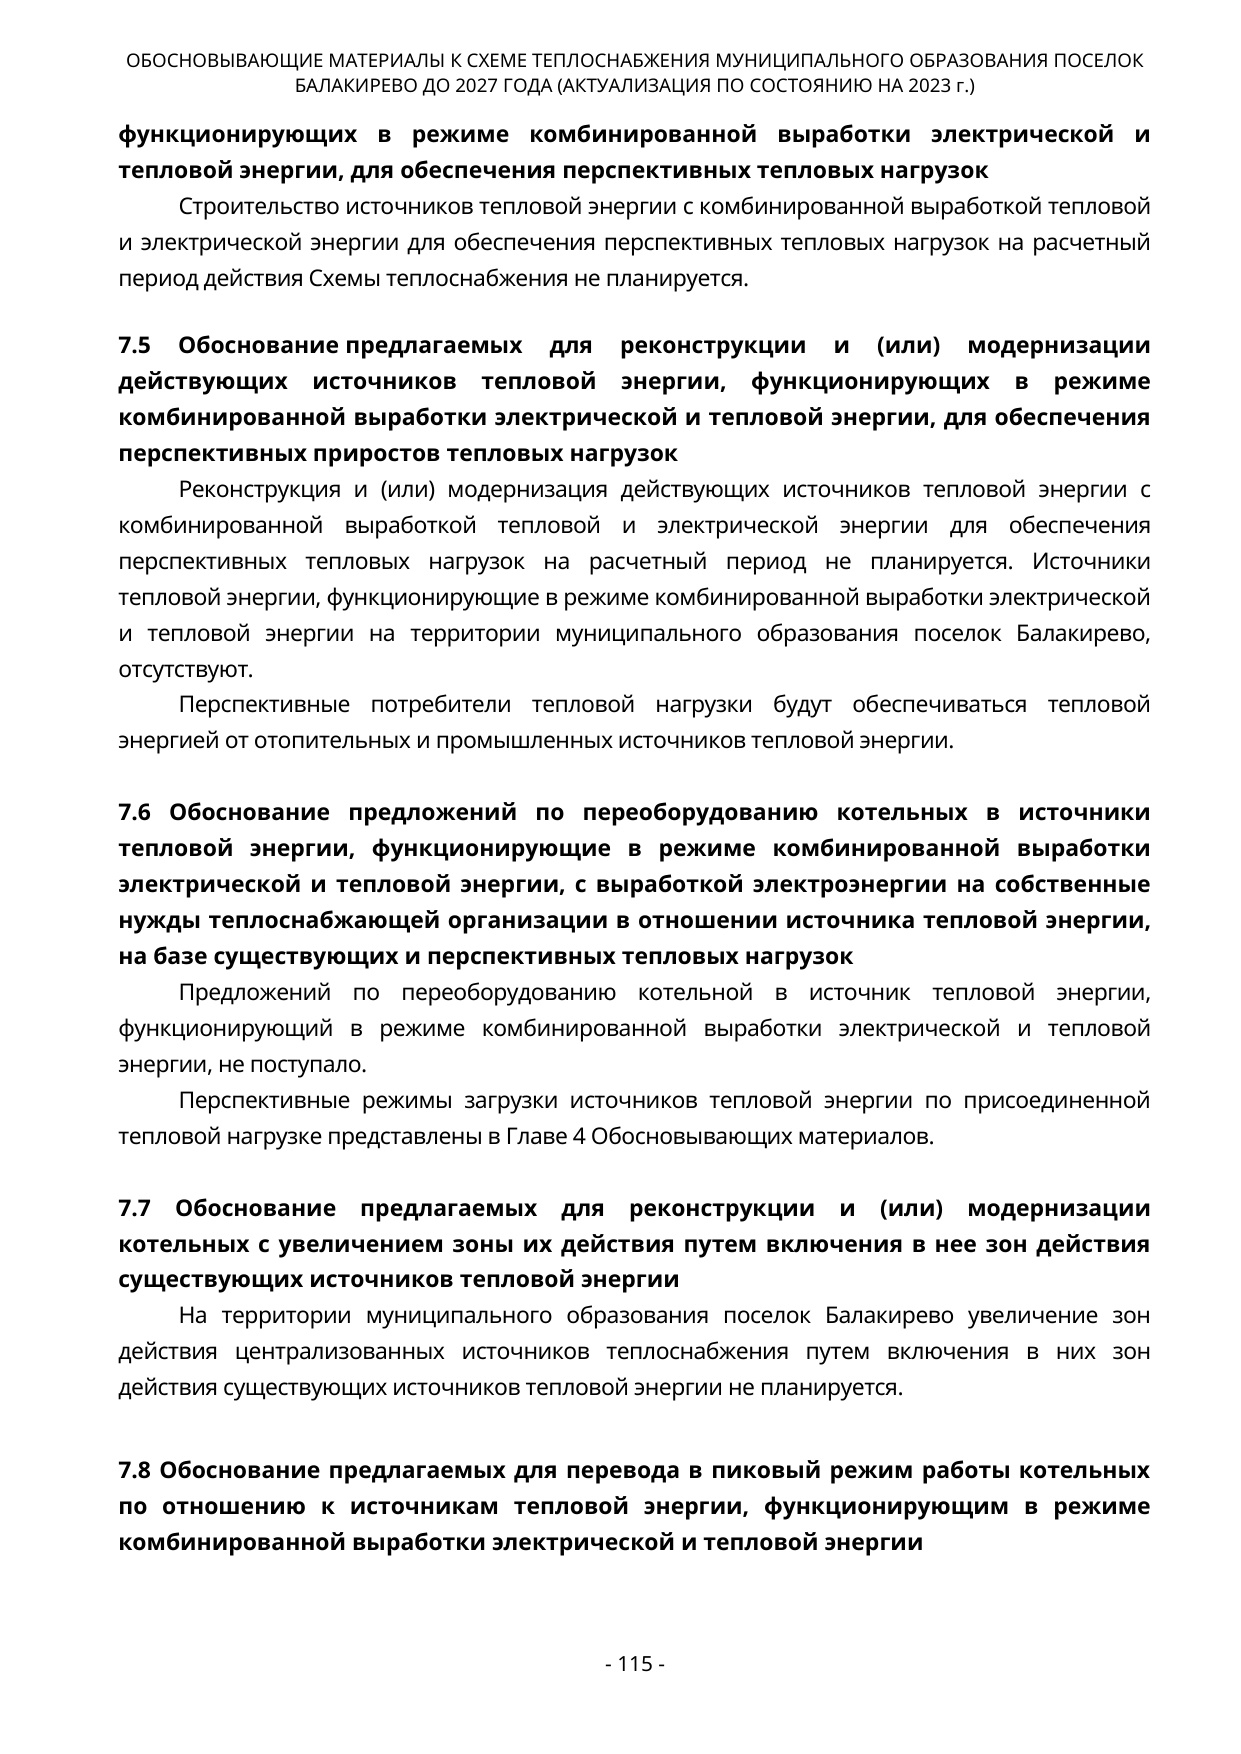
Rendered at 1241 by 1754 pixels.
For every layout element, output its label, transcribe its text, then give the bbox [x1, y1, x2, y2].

text На территории муниципального образования поселок Балакирево увеличение зон действия централизованных источников теплоснабжения путем включения в них зон действия существующих источников тепловой энергии не планируется. [118, 1299, 1152, 1402]
text 7.8 Обоснование предлагаемых для перевода в пиковый режим работы котельных по отношению к источникам тепловой энергии, функционирующим в режиме комбинированной выработки электрической и тепловой энергии [118, 1454, 1152, 1557]
text 7.5 Обоснование предлагаемых для реконструкции и (или) модернизации действующих источников тепловой энергии, функционирующих в режиме комбинированной выработки электрической и тепловой энергии, для обеспечения перспективных приростов тепловых нагрузок [118, 329, 1152, 468]
text Перспективные потребители тепловой нагрузки будут обеспечиваться тепловой энергией от отопительных и промышленных источников тепловой энергии. [118, 688, 1152, 756]
text 7.6 Обоснование предложений по переоборудованию котельных в источники тепловой энергии, функционирующие в режиме комбинированной выработки электрической и тепловой энергии, с выработкой электроэнергии на собственные нужды теплоснабжающей организации в отношении источника тепловой энергии, на базе существующих и перспективных тепловых нагрузок [118, 796, 1152, 971]
text 7.7 Обоснование предлагаемых для реконструкции и (или) модернизации котельных с увеличением зоны их действия путем включения в нее зон действия существующих источников тепловой энергии [118, 1192, 1152, 1295]
text Перспективные режимы загрузки источников тепловой энергии по присоединенной тепловой нагрузке представлены в Главе 4 Обосновывающих материалов. [118, 1084, 1152, 1151]
text Предложений по переоборудованию котельной в источник тепловой энергии, функционирующий в режиме комбинированной выработки электрической и тепловой энергии, не поступало. [118, 976, 1152, 1079]
text Строительство источников тепловой энергии с комбинированной выработкой тепловой и электрической энергии для обеспечения перспективных тепловых нагрузок на расчетный период действия Схемы теплоснабжения не планируется. [118, 190, 1152, 293]
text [118, 118, 1152, 185]
text Реконструкция и (или) модернизация действующих источников тепловой энергии с комбинированной выработкой тепловой и электрической энергии для обеспечения перспективных тепловых нагрузок на расчетный период не планируется. Источники тепловой энергии, функционирующие в режиме комбинированной выработки электрической и тепловой энергии на территории муниципального образования поселок Балакирево, отсутствуют. [118, 473, 1152, 684]
